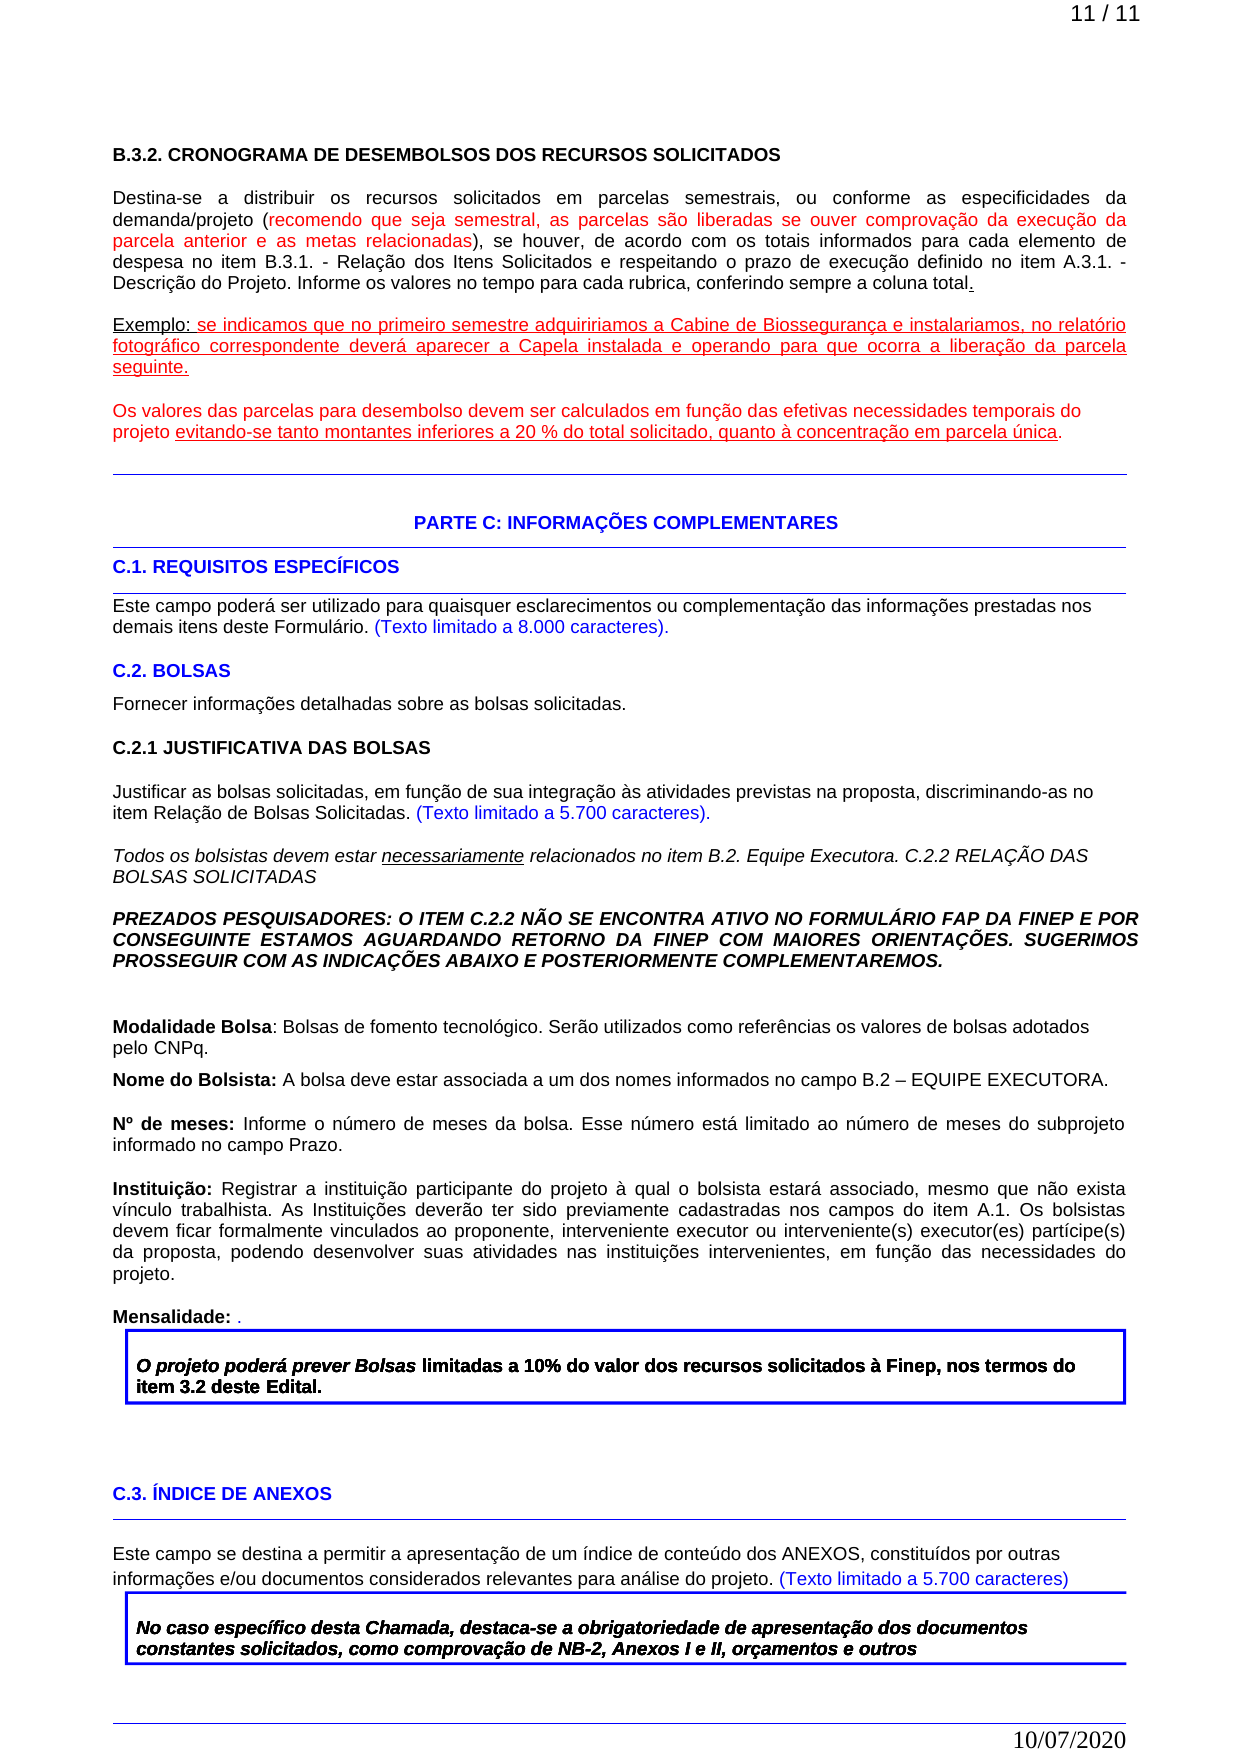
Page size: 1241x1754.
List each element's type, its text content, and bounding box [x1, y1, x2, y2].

text Nome do Bolsista: A bolsa deve estar associada a um dos nomes informados no campo B.2 – EQUIPE EXECUTORA. [112, 1070, 1140, 1091]
text Exemplo: se indicamos que no primeiro semestre adquiririamos a Cabine de Biossegurança e instalariamos, no relatório fotográfico correspondente deverá aparecer a Capela instalada e operando para que ocorra a liberação da parcela seguinte. [112, 355, 1127, 378]
text Este campo poderá ser utilizado para quaisquer esclarecimentos ou complementação das informações prestadas nos demais itens deste Formulário. (Texto limitado a 8.000 caracteres). [112, 596, 1140, 637]
subtitle B.3.2. CRONOGRAMA DE DESEMBOLSOS DOS RECURSOS SOLICITADOS [112, 144, 1140, 165]
text Exemplo: se indicamos que no primeiro semestre adquiririamos a Cabine de Biossegurança e instalariamos, no relatório fotográfico correspondente deverá aparecer a Capela instalada e operando para que ocorra a liberação da parcela seguinte. [112, 314, 1127, 354]
text Fornecer informações detalhadas sobre as bolsas solicitadas. [112, 692, 1140, 714]
text Modalidade Bolsa: Bolsas de fomento tecnológico. Serão utilizados como referências os valores de bolsas adotados pelo CNPq. [112, 1016, 1115, 1059]
text Justificar as bolsas solicitadas, em função de sua integração às atividades previstas na proposta, discriminando-as no item Relação de Bolsas Solicitadas. (Texto limitado a 5.700 caracteres). [112, 781, 1115, 824]
text Todos os bolsistas devem estar necessariamente relacionados no item B.2. Equipe Executora. C.2.2 RELAÇÃO DAS BOLSAS SOLICITADAS [112, 846, 1140, 888]
text Nº de meses: Informe o número de meses da bolsa. Esse número está limitado ao número de meses do subprojeto informado no campo Prazo. [112, 1114, 1126, 1156]
text Mensalidade: . [112, 1306, 1140, 1327]
text Este campo se destina a permitir a apresentação de um índice de conteúdo dos ANEXOS, constituídos por outras informações e/ou documentos considerados relevantes para análise do projeto. (Texto limitado a 5.700 caracteres) [112, 1543, 1140, 1589]
list REQUISITOS ESPECÍFICOS [112, 556, 1140, 577]
text Destina-se a distribuir os recursos solicitados em parcelas semestrais, ou conforme as especificidades da demanda/projeto (recomendo que seja semestral, as parcelas são liberadas se ouver comprovação da execução da parcela anterior e as metas relacionadas), se houver, de acordo com os totais informados para cada elemento de despesa no item B.3.1. - Relação dos Itens Solicitados e respeitando o prazo de execução definido no item A.3.1. - Descrição do Projeto. Informe os valores no tempo para cada rubrica, conferindo sempre a coluna total. [112, 188, 1127, 293]
text PREZADOS PESQUISADORES: O ITEM C.2.2 NÃO SE ENCONTRA ATIVO NO FORMULÁRIO FAP DA FINEP E POR CONSEGUINTE ESTAMOS AGUARDANDO RETORNO DA FINEP COM MAIORES ORIENTAÇÕES. SUGERIMOS PROSSEGUIR COM AS INDICAÇÕES ABAIXO E POSTERIORMENTE COMPLEMENTAREMOS. [112, 909, 1140, 971]
subtitle BOLSAS [112, 660, 1140, 682]
text Instituição: Registrar a instituição participante do projeto à qual o bolsista estará associado, mesmo que não exista vínculo trabalhista. As Instituições deverão ter sido previamente cadastradas nos campos do item A.1. Os bolsistas devem ficar formalmente vinculados ao proponente, interveniente executor ou interveniente(s) executor(es) partícipe(s) da proposta, podendo desenvolver suas atividades nas instituições intervenientes, em função das necessidades do projeto. [112, 1178, 1127, 1284]
subtitle PARTE C: INFORMAÇÕES COMPLEMENTARES [128, 512, 1123, 533]
text Os valores das parcelas para desembolso devem ser calculados em função das efetivas necessidades temporais do projeto evitando-se tanto montantes inferiores a 20 % do total solicitado, quanto à concentração em parcela única. [112, 400, 1115, 443]
subtitle ÍNDICE DE ANEXOS [112, 1482, 1140, 1504]
subtitle JUSTIFICATIVA DAS BOLSAS [112, 736, 1140, 758]
